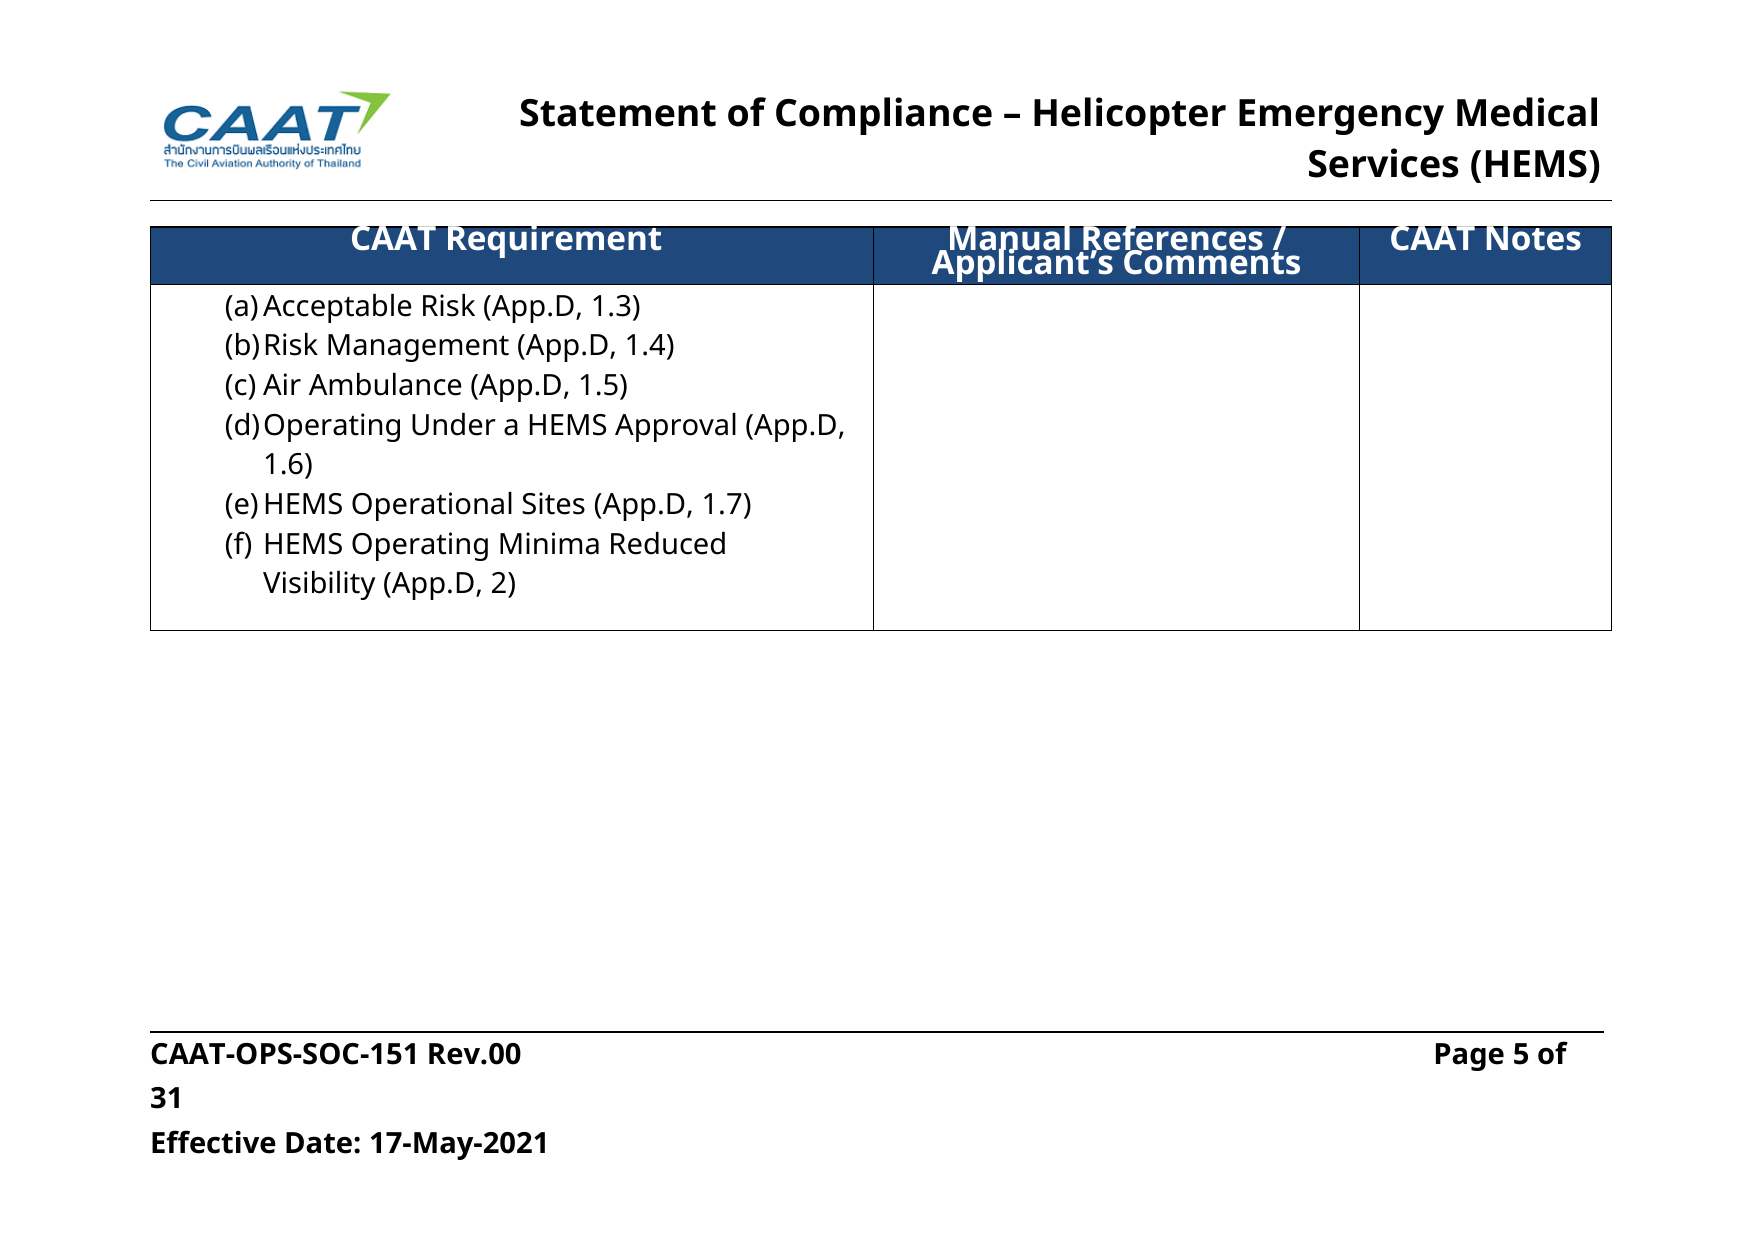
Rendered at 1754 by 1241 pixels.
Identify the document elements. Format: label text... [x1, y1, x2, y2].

table_header CAAT Requirement [151, 228, 873, 284]
table_header CAAT Notes [1360, 228, 1611, 284]
table_header Manual References / Applicant’s Comments [874, 228, 1359, 284]
picture [161, 86, 392, 175]
